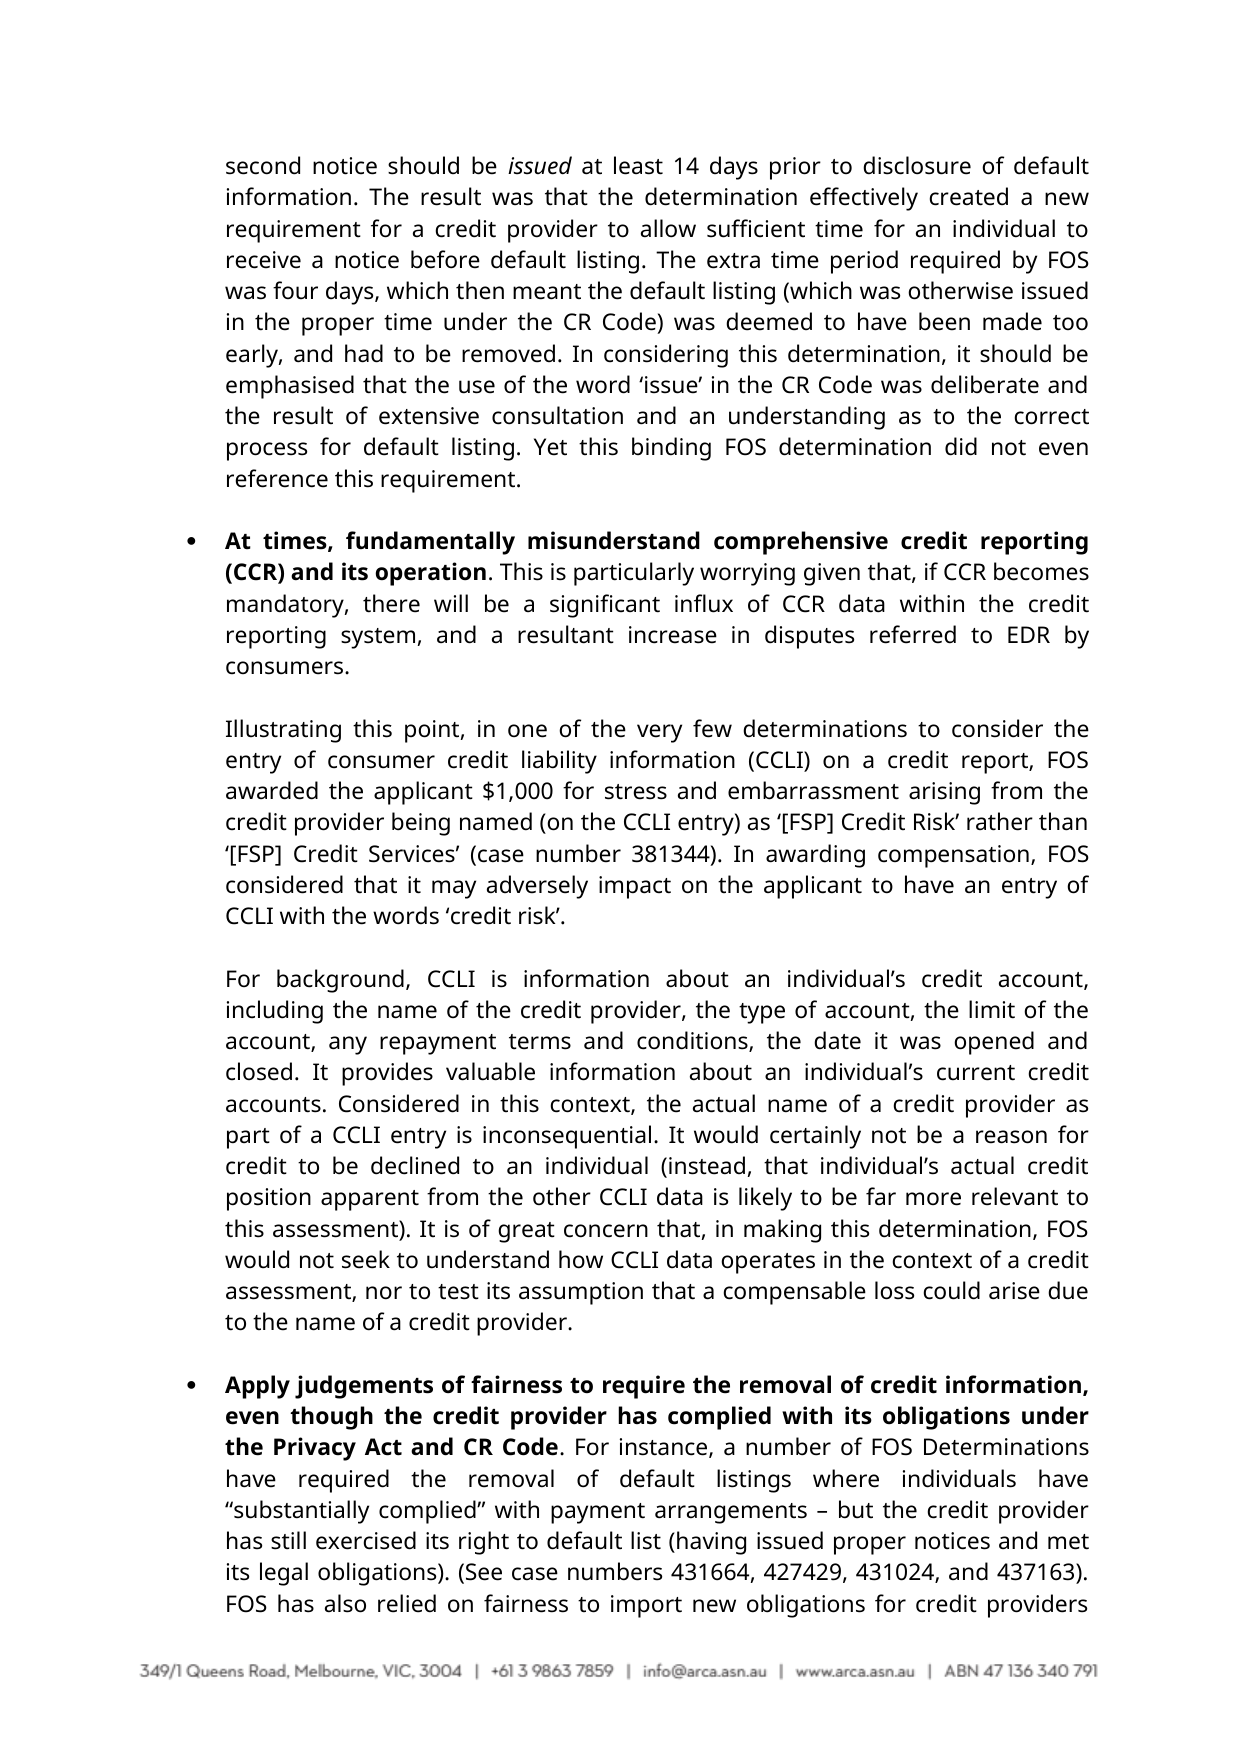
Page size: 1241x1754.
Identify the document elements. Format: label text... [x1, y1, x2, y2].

list At times, fundamentally misunderstand comprehensive credit reporting (CCR) and its operation. This is particularly worrying given that, if CCR becomes mandatory, there will be a significant influx of CCR data within the credit reporting system, and a resultant increase in disputes referred to EDR by consumers. [187, 525, 1090, 681]
text For background, CCLI is information about an individual’s credit account, including the name of the credit provider, the type of account, the limit of the account, any repayment terms and conditions, the date it was opened and closed. It provides valuable information about an individual’s current credit accounts. Considered in this context, the actual name of a credit provider as part of a CCLI entry is inconsequential. It would certainly not be a reason for credit to be declined to an individual (instead, that individual’s actual credit position apparent from the other CCLI data is likely to be far more relevant to this assessment). It is of great concern that, in making this determination, FOS would not seek to understand how CCLI data operates in the context of a credit assessment, nor to test its assumption that a compensable loss could arise due to the name of a credit provider. [225, 962, 1090, 1337]
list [187, 1369, 1090, 1619]
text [225, 150, 1090, 494]
text Illustrating this point, in one of the very few determinations to consider the entry of consumer credit liability information (CCLI) on a credit report, FOS awarded the applicant $1,000 for stress and embarrassment arising from the credit provider being named (on the CCLI entry) as ‘[FSP] Credit Risk’ rather than ‘[FSP] Credit Services’ (case number 381344). In awarding compensation, FOS considered that it may adversely impact on the applicant to have an entry of CCLI with the words ‘credit risk’. [225, 712, 1090, 931]
